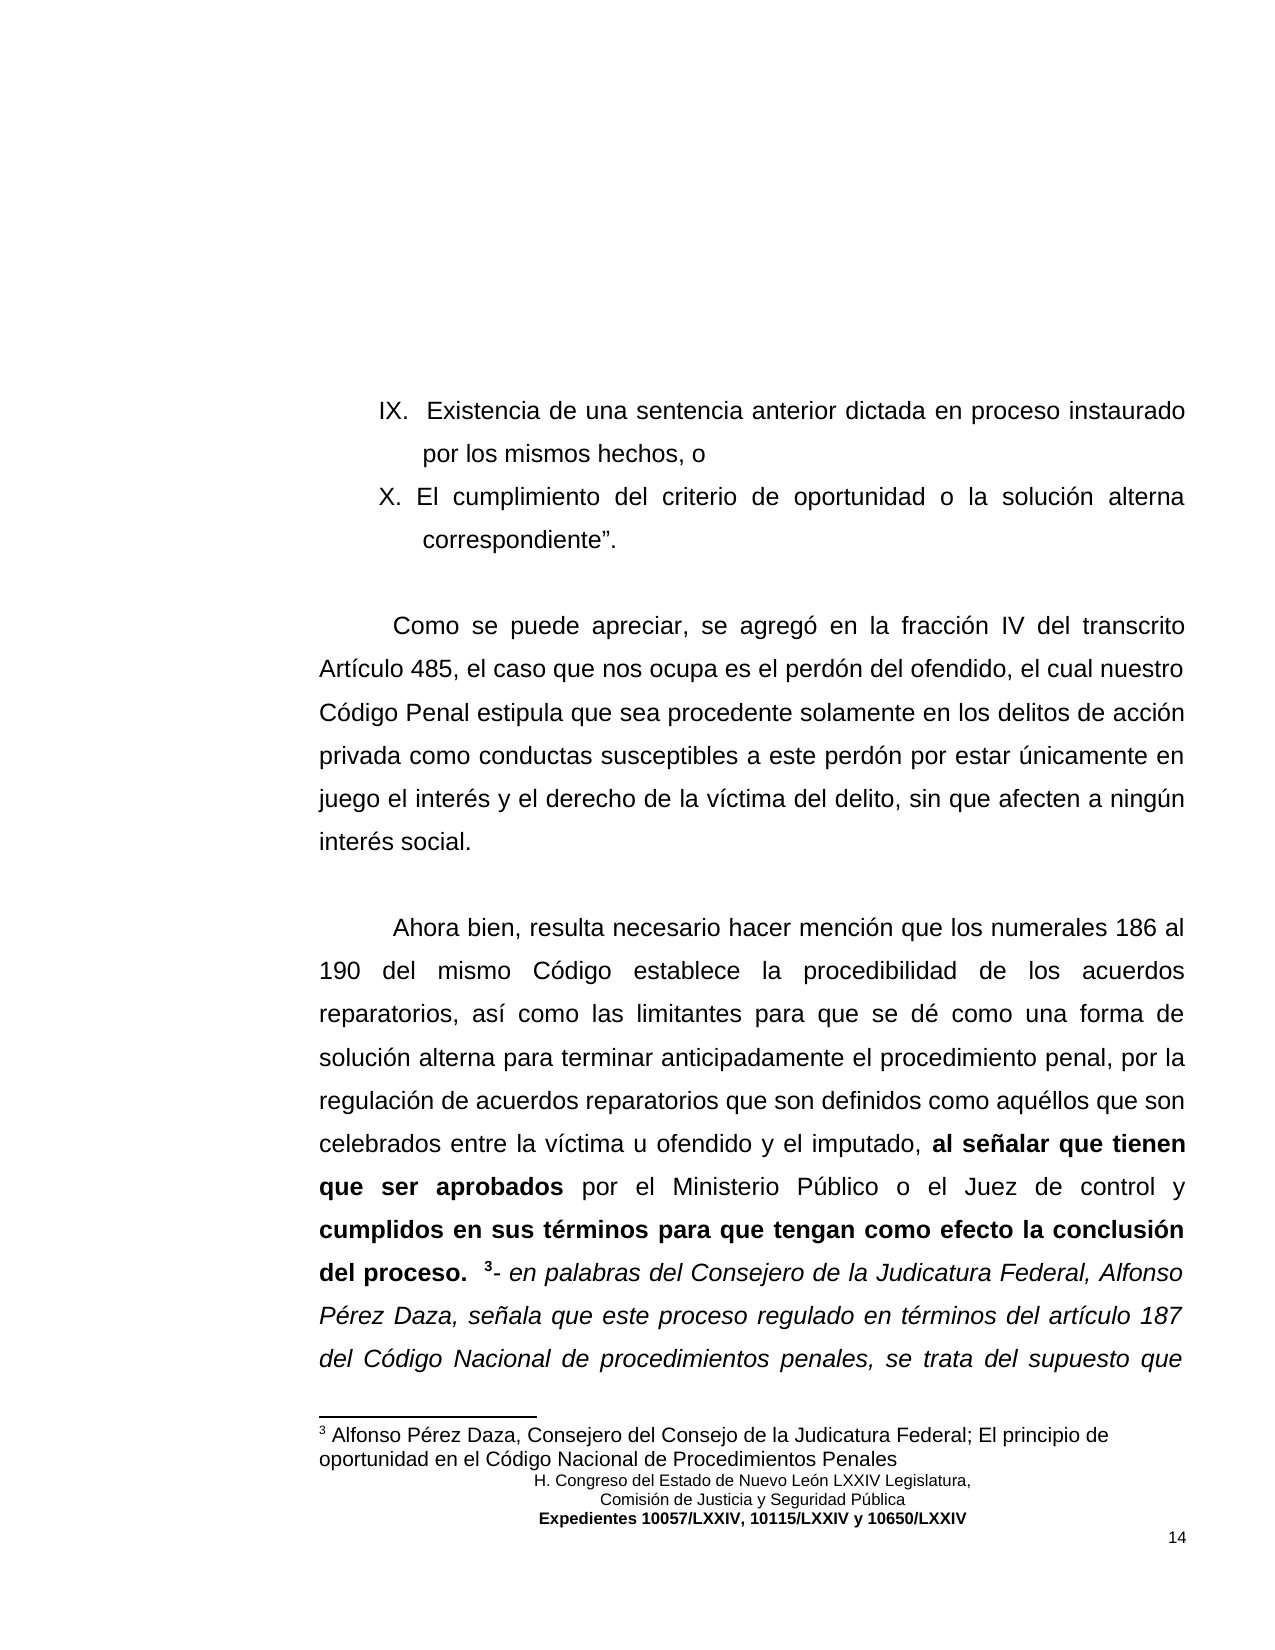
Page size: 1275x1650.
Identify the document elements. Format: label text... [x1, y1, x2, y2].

text IX. Existencia de una sentencia anterior dictada en proceso instaurado por los mismos hechos, o [378, 396, 1186, 468]
text X. El cumplimiento del criterio de oportunidad o la solución alterna correspondiente”. [378, 482, 1186, 554]
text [319, 913, 1186, 1373]
text Como se puede apreciar, se agregó en la fracción IV del transcrito Artículo 485, el caso que nos ocupa es el perdón del ofendido, el cual nuestro Código Penal estipula que sea procedente solamente en los delitos de acción privada como conductas susceptibles a este perdón por estar únicamente en juego el interés y el derecho de la víctima del delito, sin que afecten a ningún interés social. [319, 611, 1186, 856]
